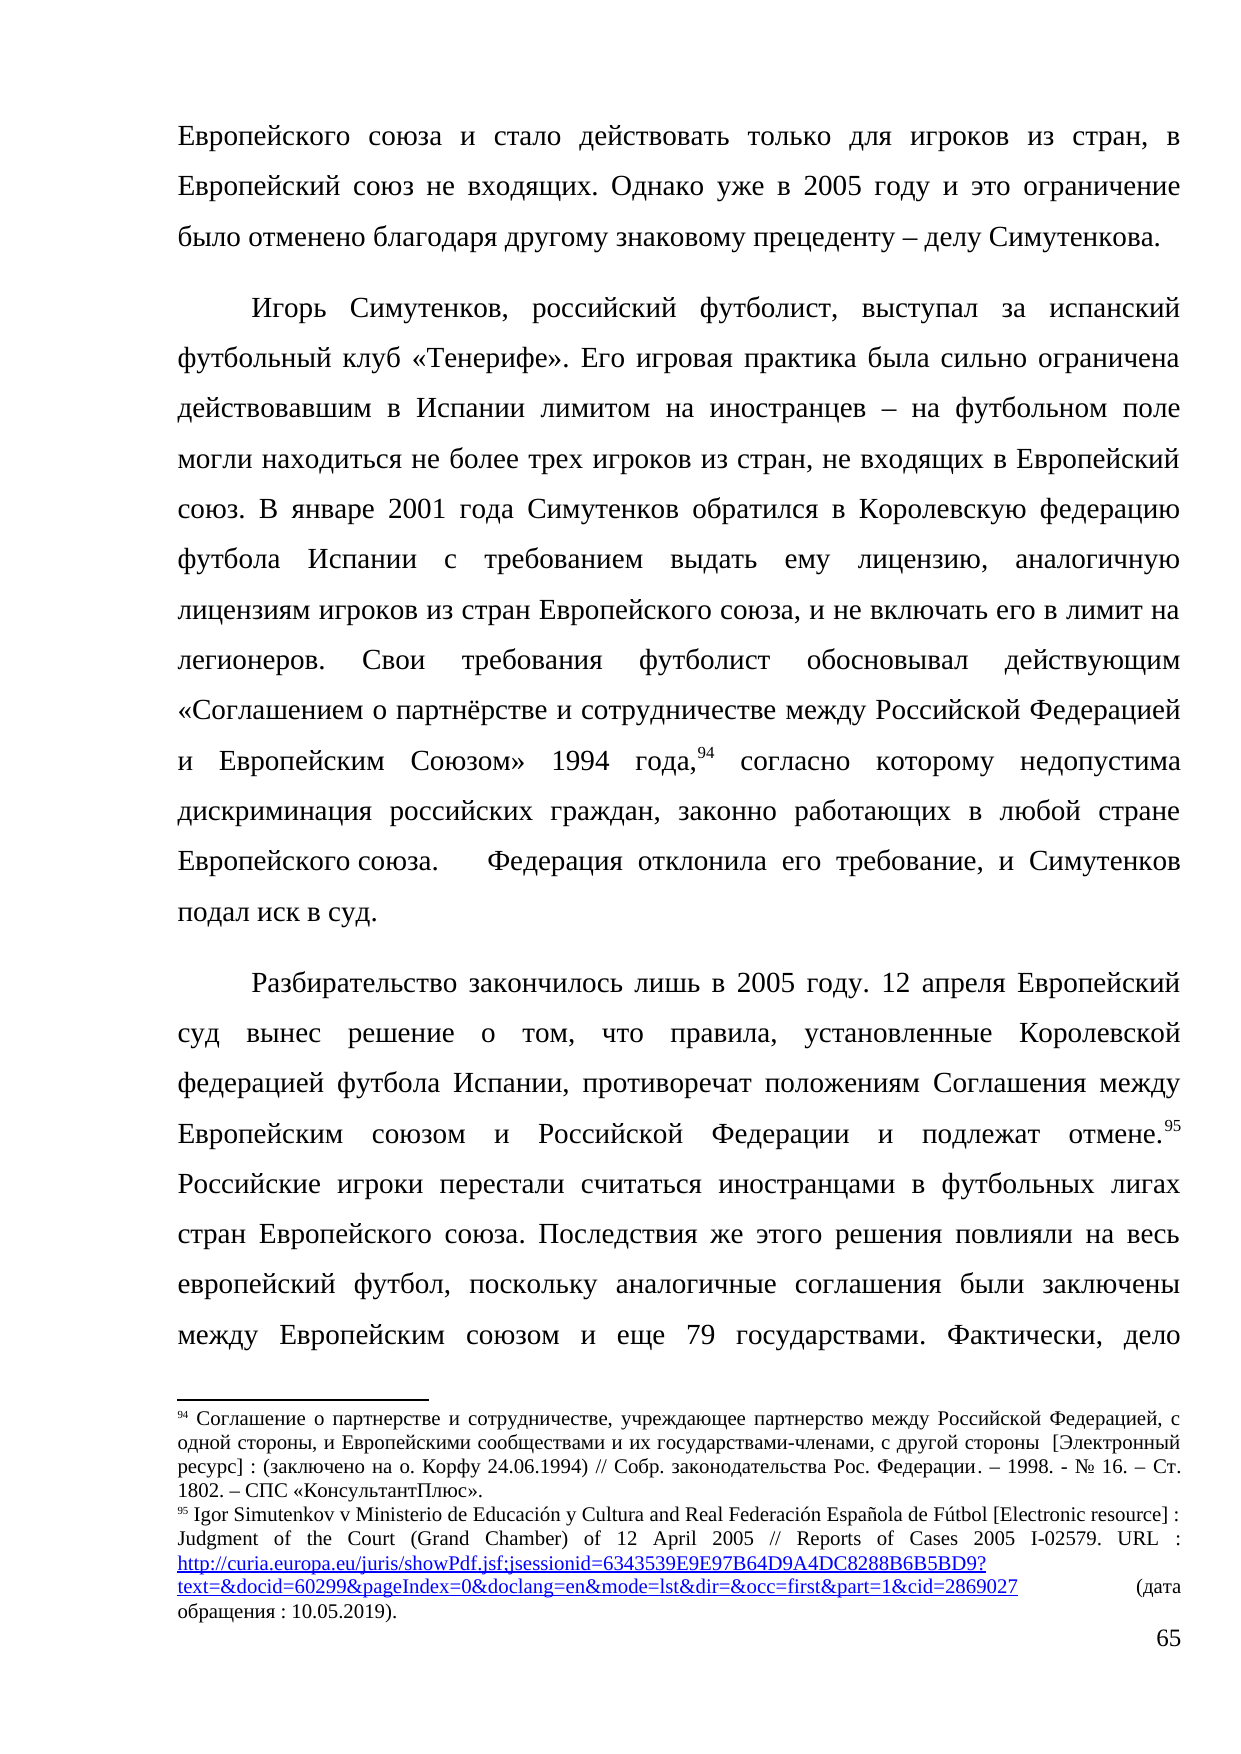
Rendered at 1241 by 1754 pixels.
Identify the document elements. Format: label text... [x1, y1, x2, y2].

text Игорь Симутенков, российский футболист, выступал за испанский футбольный клуб «Тенерифе». Его игровая практика была сильно ограничена действовавшим в Испании лимитом на иностранцев – на футбольном поле могли находиться не более трех игроков из стран, не входящих в Европейский союз. В январе 2001 года Симутенков обратился в Королевскую федерацию футбола Испании с требованием выдать ему лицензию, аналогичную лицензиям игроков из стран Европейского союза, и не включать его в лимит на легионеров. Свои требования футболист обосновывал действующим «Соглашением о партнёрстве и сотрудничестве между Российской Федерацией и Европейским Союзом» 1994 года, согласно которому недопустима дискриминация российских граждан, законно работающих в любой стране Европейского союза. Федерация отклонила его требование, и Симутенков подал иск в суд. [177, 290, 1181, 927]
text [177, 965, 1181, 1351]
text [177, 118, 1181, 252]
